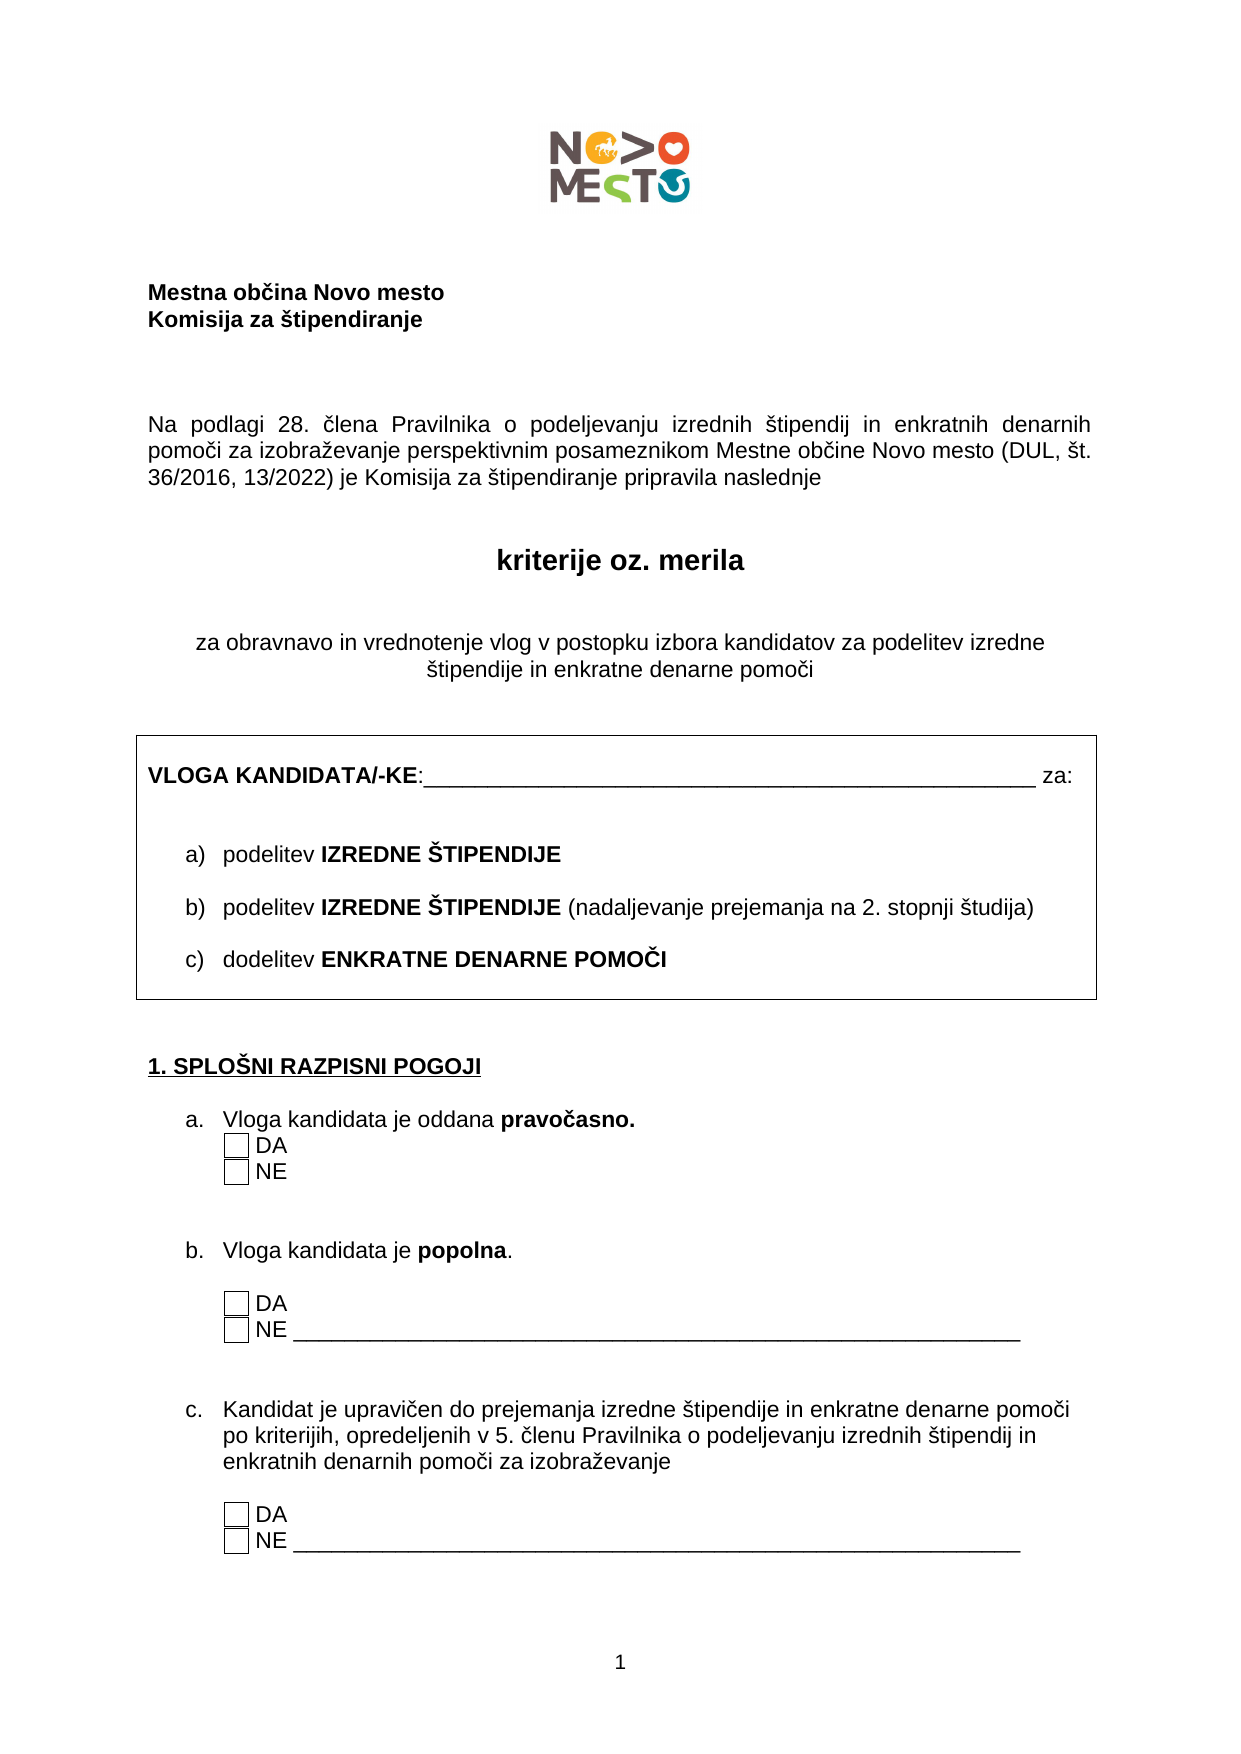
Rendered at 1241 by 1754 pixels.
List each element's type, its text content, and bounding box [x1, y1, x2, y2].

text Komisija za štipendiranje [148, 306, 1093, 332]
text DA [223, 1290, 1093, 1316]
text NE [148, 1158, 1093, 1185]
table_header VLOGA KANDIDATA/-KE:________________________________________________ za: podelitev IZREDNE ŠTIPENDIJE podelitev IZREDNE ŠTIPENDIJE (nadaljevanje prejemanja na 2. stopnji študija) dodelitev ENKRATNE DENARNE POMOČI [137, 736, 1096, 999]
list Kandidat je upravičen do prejemanja izredne štipendije in enkratne denarne pomoči po kriterijih, opredeljenih v 5. členu Pravilnika o podeljevanju izrednih štipendij in enkratnih denarnih pomoči za izobraževanje [185, 1396, 1093, 1474]
text DA [223, 1501, 1093, 1527]
list Vloga kandidata je popolna. [185, 1237, 1093, 1264]
list Vloga kandidata je oddana pravočasno. [185, 1106, 1093, 1132]
text NE _________________________________________________________ [223, 1527, 1093, 1554]
text Mestna občina Novo mesto [148, 279, 1093, 306]
text 1. SPLOŠNI RAZPISNI POGOJI [148, 1053, 1093, 1079]
text kriterije oz. merila [148, 543, 1093, 576]
text DA [148, 1132, 1093, 1158]
text NE _________________________________________________________ [223, 1316, 1093, 1343]
text za obravnavo in vrednotenje vlog v postopku izbora kandidatov za podelitev izredne štipendije in enkratne denarne pomoči [148, 629, 1093, 682]
text Na podlagi 28. člena Pravilnika o podeljevanju izrednih štipendij in enkratnih denarnih pomoči za izobraževanje perspektivnim posameznikom Mestne občine Novo mesto (DUL, št. 36/2016, 13/2022) je Komisija za štipendiranje pripravila naslednje [148, 411, 1093, 490]
